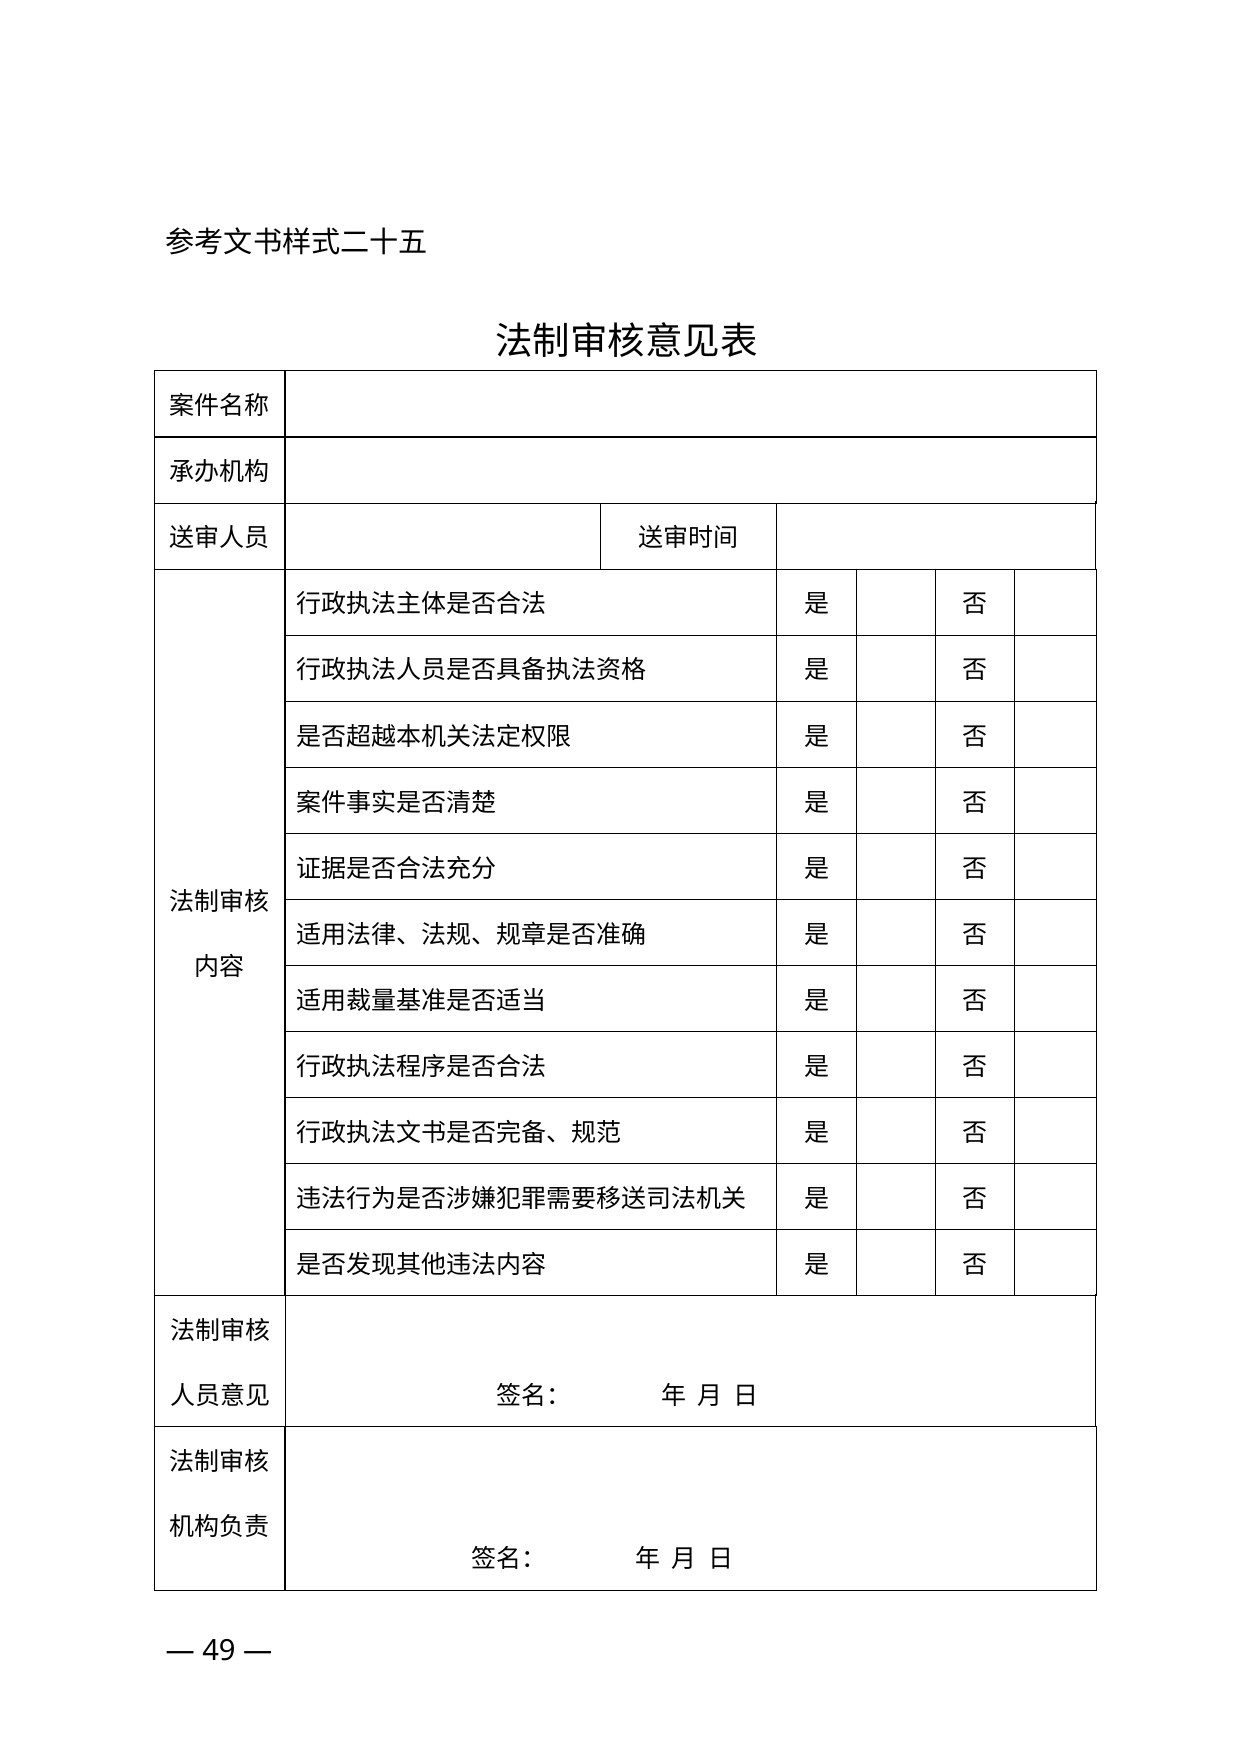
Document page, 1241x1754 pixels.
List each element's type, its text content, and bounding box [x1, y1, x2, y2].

table_cell 是否超越本机关法定权限 [286, 702, 776, 767]
table_cell 是 [777, 636, 856, 701]
table_cell [1015, 834, 1096, 899]
table_cell 否 [936, 1164, 1014, 1229]
table_cell 否 [936, 900, 1014, 965]
table_cell 适用裁量基准是否适当 [286, 966, 776, 1031]
table_cell [1015, 1230, 1096, 1295]
table_cell 是 [777, 702, 856, 767]
table_cell [777, 504, 1095, 568]
table_cell 是 [777, 1032, 856, 1097]
table_cell [1015, 702, 1096, 767]
table_cell 签名： 年 月 日 [286, 1427, 1096, 1589]
table_cell 适用法律、法规、规章是否准确 [286, 900, 776, 965]
table_cell 法制审核机构负责人意见 [155, 1427, 284, 1589]
table_cell 否 [936, 1230, 1014, 1295]
table_cell 法制审核人员意见 [155, 1296, 285, 1426]
table_cell [286, 438, 1096, 502]
table_cell [857, 702, 935, 767]
table_cell 是否发现其他违法内容 [286, 1230, 776, 1295]
table_cell [1015, 1032, 1096, 1097]
table_cell 送审时间 [601, 504, 776, 568]
table_cell [857, 900, 935, 965]
table_cell [857, 966, 935, 1031]
table_cell 签名： 年 月 日 [286, 1296, 1095, 1426]
table_cell 否 [936, 1098, 1014, 1163]
table_cell 行政执法文书是否完备、规范 [286, 1098, 776, 1163]
table_cell 是 [777, 1230, 856, 1295]
table_header 案件名称 [155, 371, 284, 436]
table_header [286, 371, 1096, 436]
table_cell 案件事实是否清楚 [286, 768, 776, 833]
table_cell 是 [777, 1098, 856, 1163]
table_cell [857, 834, 935, 899]
table_cell 否 [936, 636, 1014, 701]
table_cell [857, 636, 935, 701]
text 法制审核意见表 [165, 305, 1087, 370]
table_cell 是 [777, 570, 856, 634]
table_cell [1015, 570, 1096, 634]
table_cell 行政执法主体是否合法 [286, 570, 776, 634]
table_cell 否 [936, 768, 1014, 833]
table_cell 是 [777, 900, 856, 965]
table_cell [1015, 1164, 1096, 1229]
table_cell 是 [777, 966, 856, 1031]
text 参考文书样式二十五 [165, 208, 1087, 273]
table_cell [286, 504, 600, 568]
table_cell [1015, 636, 1096, 701]
table_cell [1015, 966, 1096, 1031]
table_cell 否 [936, 966, 1014, 1031]
table_cell 承办机构 [155, 438, 284, 502]
table_cell [1015, 768, 1096, 833]
table_cell 法制审核内容 [155, 570, 284, 1295]
table_cell 是 [777, 768, 856, 833]
table_cell [857, 1230, 935, 1295]
table_cell [857, 768, 935, 833]
table_cell 送审人员 [155, 504, 284, 568]
table_cell 违法行为是否涉嫌犯罪需要移送司法机关 [286, 1164, 776, 1229]
table_cell [857, 1164, 935, 1229]
table_cell [857, 1032, 935, 1097]
table_cell 行政执法人员是否具备执法资格 [286, 636, 776, 701]
table_cell 否 [936, 1032, 1014, 1097]
table_cell [857, 570, 935, 634]
table_cell [1015, 1098, 1096, 1163]
table_cell 是 [777, 1164, 856, 1229]
table_cell [1015, 900, 1096, 965]
table_cell 否 [936, 834, 1014, 899]
table_cell 否 [936, 702, 1014, 767]
table_cell 行政执法程序是否合法 [286, 1032, 776, 1097]
table_cell 证据是否合法充分 [286, 834, 776, 899]
table_cell [857, 1098, 935, 1163]
table_cell 否 [936, 570, 1014, 634]
table_cell 是 [777, 834, 856, 899]
